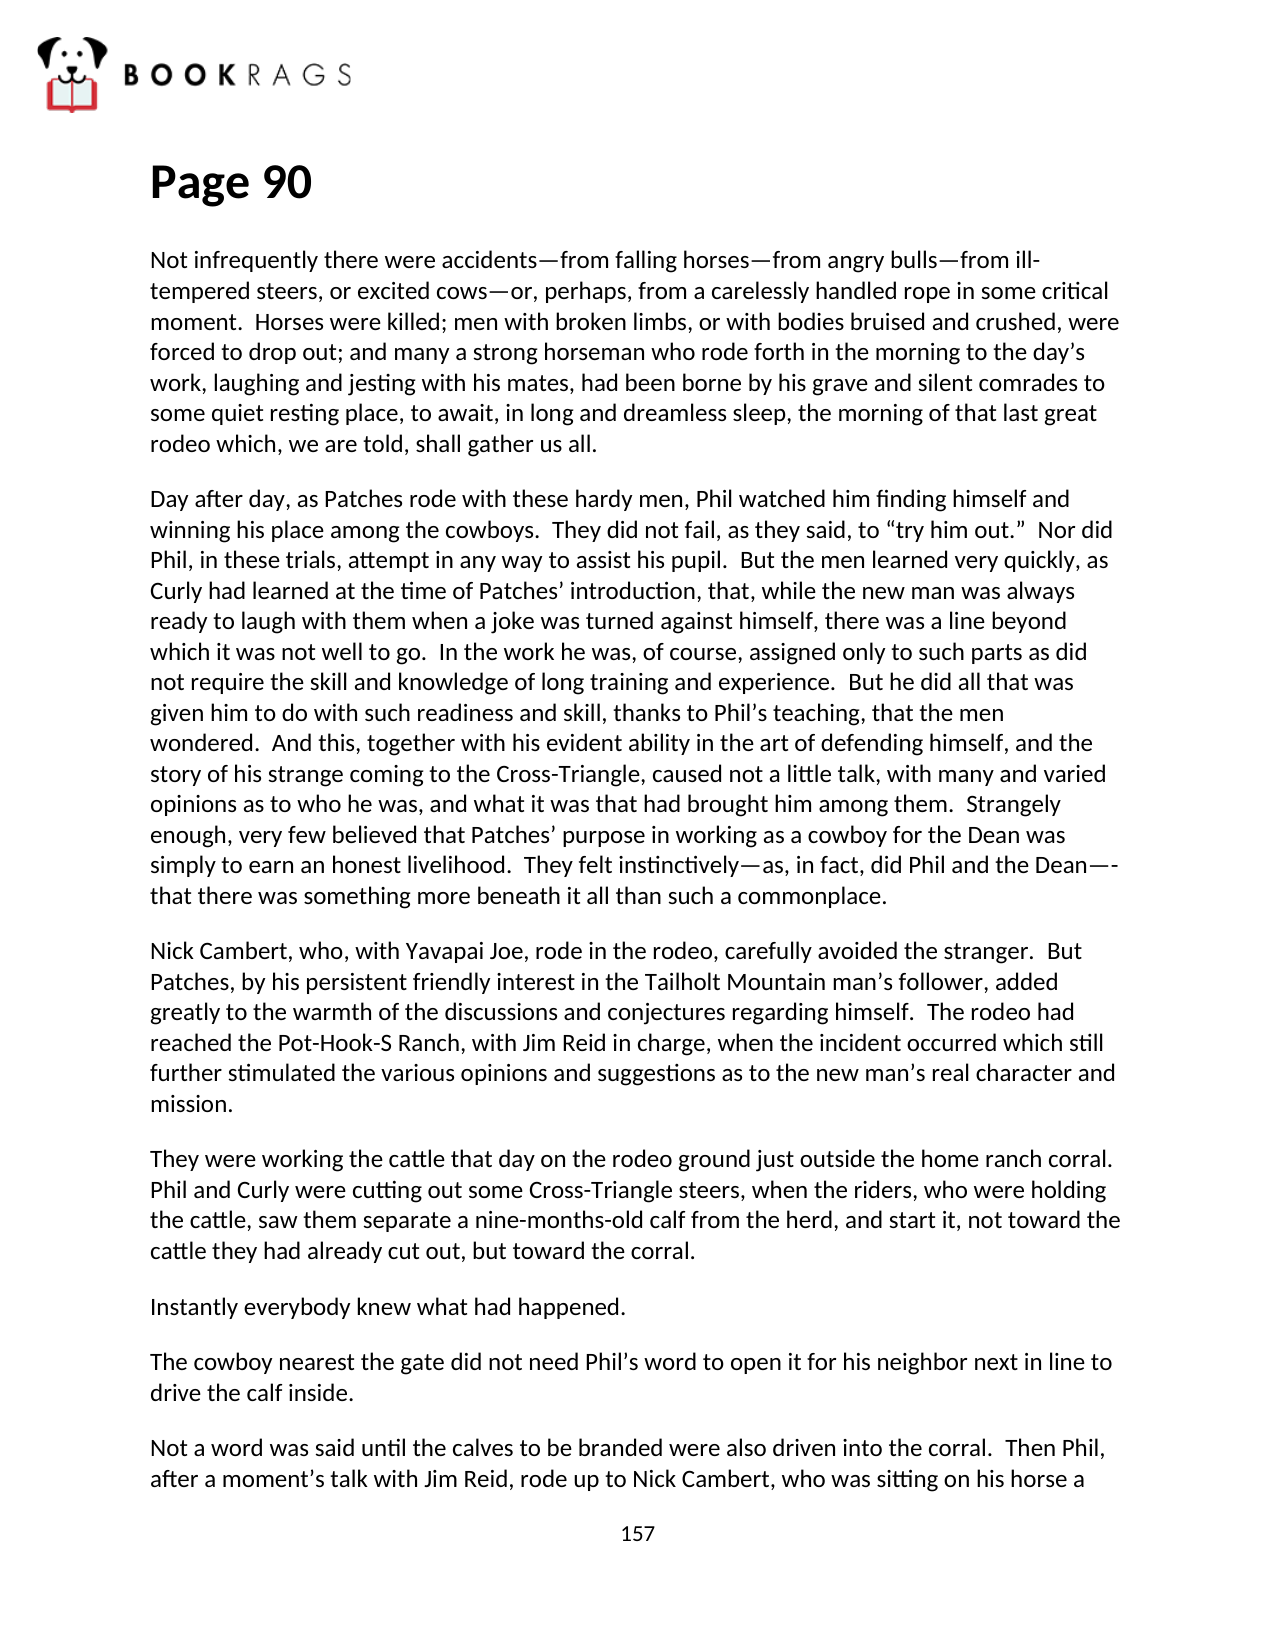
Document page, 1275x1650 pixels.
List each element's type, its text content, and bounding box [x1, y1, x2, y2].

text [150, 1432, 1125, 1493]
text They were working the cattle that day on the rodeo ground just outside the home ranch corral. Phil and Curly were cutting out some Cross-Triangle steers, when the riders, who were holding the cattle, saw them separate a nine-months-old calf from the herd, and start it, not toward the cattle they had already cut out, but toward the corral. [150, 1144, 1125, 1266]
text Not infrequently there were accidents—­from falling horses—­from angry bulls—­from ill-tempered steers, or excited cows—­or, perhaps, from a carelessly handled rope in some critical moment. Horses were killed; men with broken limbs, or with bodies bruised and crushed, were forced to drop out; and many a strong horseman who rode forth in the morning to the day’s work, laughing and jesting with his mates, had been borne by his grave and silent comrades to some quiet resting place, to await, in long and dreamless sleep, the morning of that last great rodeo which, we are told, shall gather us all. [150, 244, 1125, 458]
text Page 90 [150, 150, 1125, 211]
picture [37, 37, 351, 113]
text Nick Cambert, who, with Yavapai Joe, rode in the rodeo, carefully avoided the stranger. But Patches, by his persistent friendly interest in the Tailholt Mountain man’s follower, added greatly to the warmth of the discussions and conjectures regarding himself. The rodeo had reached the Pot-Hook-S Ranch, with Jim Reid in charge, when the incident occurred which still further stimulated the various opinions and suggestions as to the new man’s real character and mission. [150, 936, 1125, 1119]
text The cowboy nearest the gate did not need Phil’s word to open it for his neighbor next in line to drive the calf inside. [150, 1346, 1125, 1407]
text Instantly everybody knew what had happened. [150, 1291, 1125, 1321]
text Day after day, as Patches rode with these hardy men, Phil watched him finding himself and winning his place among the cowboys. They did not fail, as they said, to “try him out.” Nor did Phil, in these trials, attempt in any way to assist his pupil. But the men learned very quickly, as Curly had learned at the time of Patches’ introduction, that, while the new man was always ready to laugh with them when a joke was turned against himself, there was a line beyond which it was not well to go. In the work he was, of course, assigned only to such parts as did not require the skill and knowledge of long training and experience. But he did all that was given him to do with such readiness and skill, thanks to Phil’s teaching, that the men wondered. And this, together with his evident ability in the art of defending himself, and the story of his strange coming to the Cross-Triangle, caused not a little talk, with many and varied opinions as to who he was, and what it was that had brought him among them. Strangely enough, very few believed that Patches’ purpose in working as a cowboy for the Dean was simply to earn an honest livelihood. They felt instinctively—­as, in fact, did Phil and the Dean—­that there was something more beneath it all than such a commonplace. [150, 483, 1125, 911]
